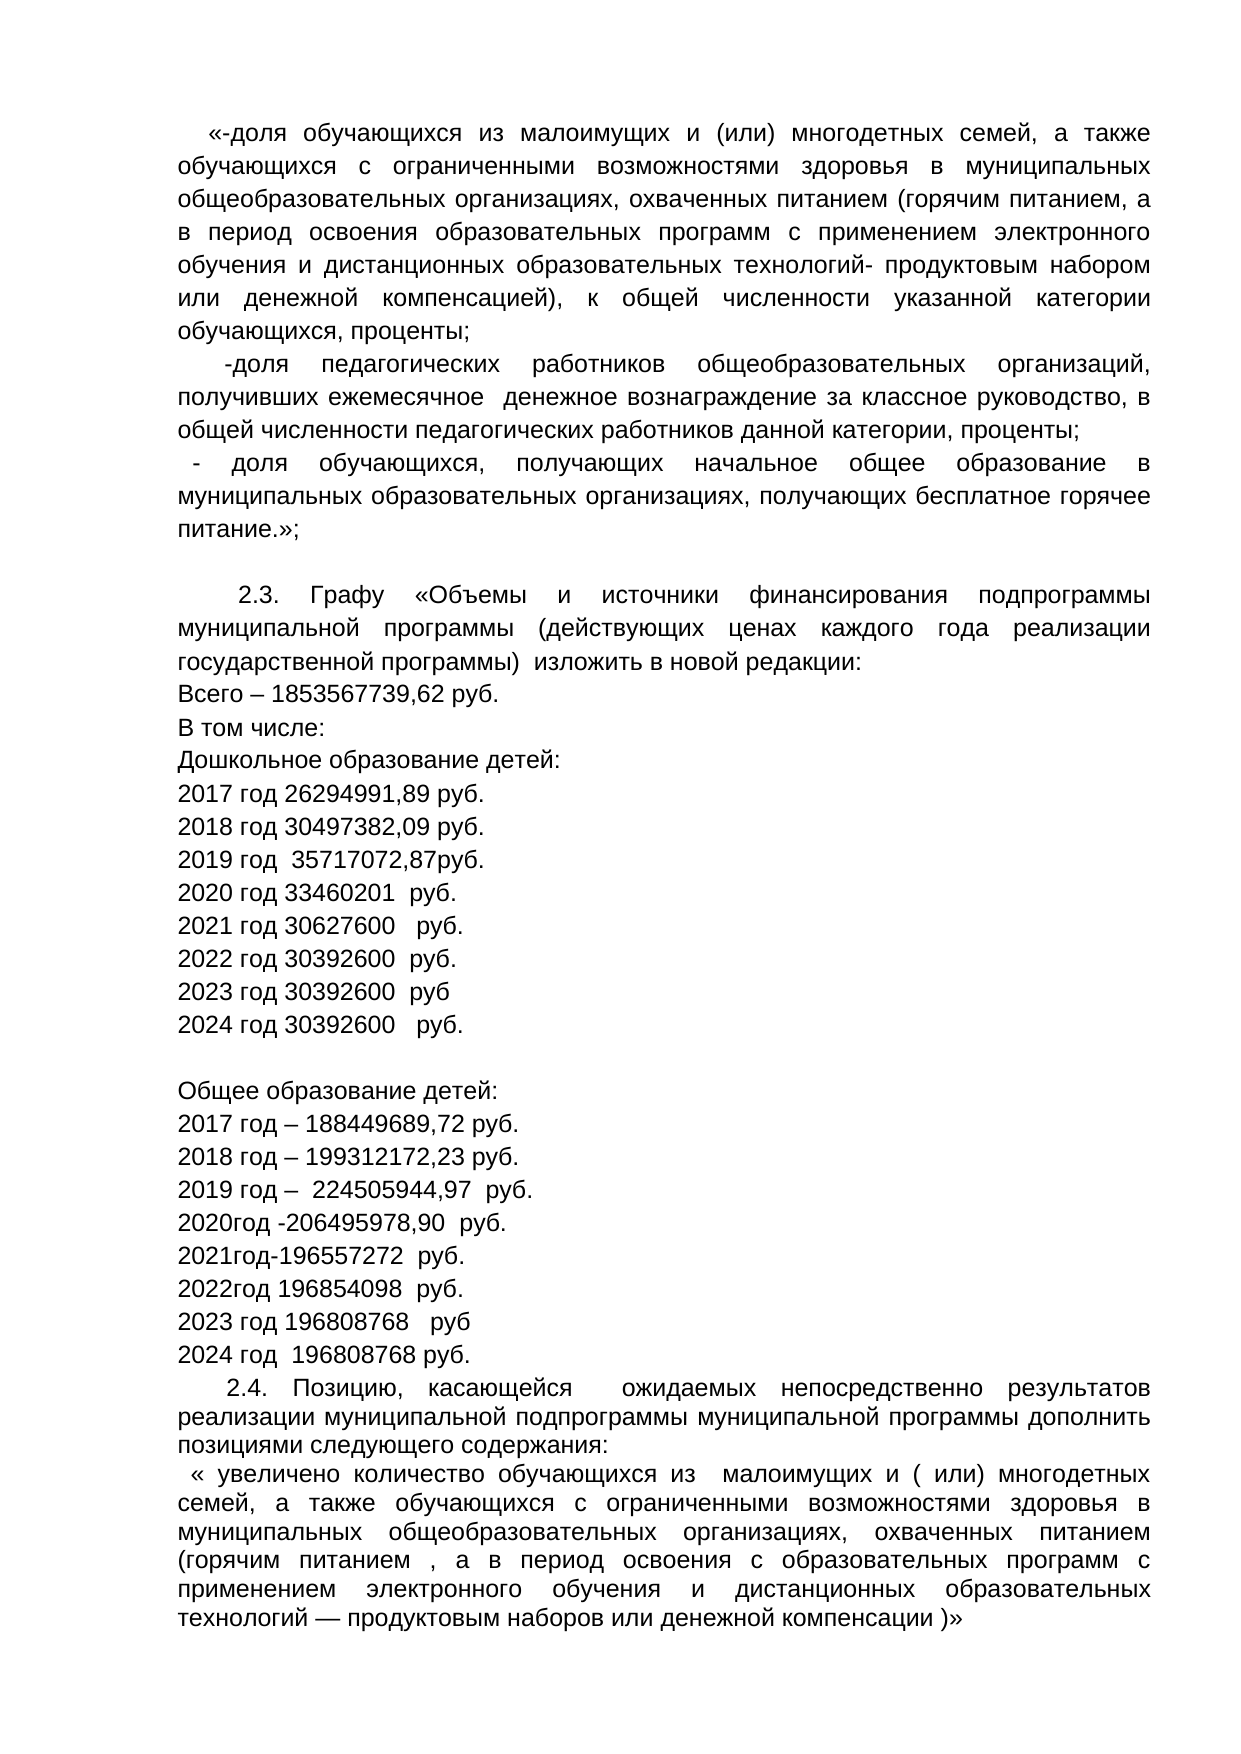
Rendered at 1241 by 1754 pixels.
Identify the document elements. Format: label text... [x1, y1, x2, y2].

list «-доля обучающихся из малоимущих и (или) многодетных семей, а также обучающихся с ограниченными возможностями здоровья в муниципальных общеобразовательных организациях, охваченных питанием (горячим питанием, а в период освоения образовательных программ с применением электронного обучения и дистанционных образовательных технологий- продуктовым набором или денежной компенсацией), к общей численности указанной категории обучающихся, проценты; [177, 118, 1152, 345]
text 2024 год 196808768 руб. [177, 1340, 1152, 1369]
text 2.4. Позицию, касающейся ожидаемых непосредственно результатов реализации муниципальной подпрограммы муниципальной программы дополнить позициями следующего содержания: [177, 1373, 1152, 1459]
list -доля педагогических работников общеобразовательных организаций, получивших ежемесячное денежное вознаграждение за классное руководство, в общей численности педагогических работников данной категории, проценты; [177, 349, 1152, 444]
text 2022год 196854098 руб. [177, 1274, 1152, 1303]
text 2017 год 26294991,89 руб. [177, 778, 1152, 807]
text « увеличено количество обучающихся из малоимущих и ( или) многодетных семей, а также обучающихся с ограниченными возможностями здоровья в муниципальных общеобразовательных организациях, охваченных питанием (горячим питанием , а в период освоения с образовательных программ с применением электронного обучения и дистанционных образовательных технологий — продуктовым наборов или денежной компенсации )» [177, 1459, 1152, 1632]
text 2020год -206495978,90 руб. [177, 1208, 1152, 1237]
text Всего – 1853567739,62 руб. [177, 679, 1152, 708]
text 2019 год 35717072,87руб. [177, 844, 1152, 873]
text 2018 год 30497382,09 руб. [177, 812, 1152, 840]
text 2021 год 30627600 руб. [177, 911, 1152, 939]
list - доля обучающихся, получающих начальное общее образование в муниципальных образовательных организациях, получающих бесплатное горячее питание.»; [177, 448, 1152, 543]
text Дошкольное образование детей: [177, 746, 1152, 774]
text 2023 год 30392600 руб [177, 977, 1152, 1005]
text 2024 год 30392600 руб. [177, 1010, 1152, 1038]
text 2.3. Графу «Объемы и источники финансирования подпрограммы муниципальной программы (действующих ценах каждого года реализации государственной программы) изложить в новой редакции: [177, 580, 1152, 675]
text 2017 год – 188449689,72 руб. [177, 1109, 1152, 1137]
text 2020 год 33460201 руб. [177, 878, 1152, 906]
text 2022 год 30392600 руб. [177, 944, 1152, 972]
text 2023 год 196808768 руб [177, 1307, 1152, 1336]
text В том числе: [177, 712, 1152, 741]
text 2021год-196557272 руб. [177, 1241, 1152, 1269]
text 2018 год – 199312172,23 руб. [177, 1142, 1152, 1171]
text Общее образование детей: [177, 1076, 1152, 1104]
text 2019 год – 224505944,97 руб. [177, 1175, 1152, 1203]
